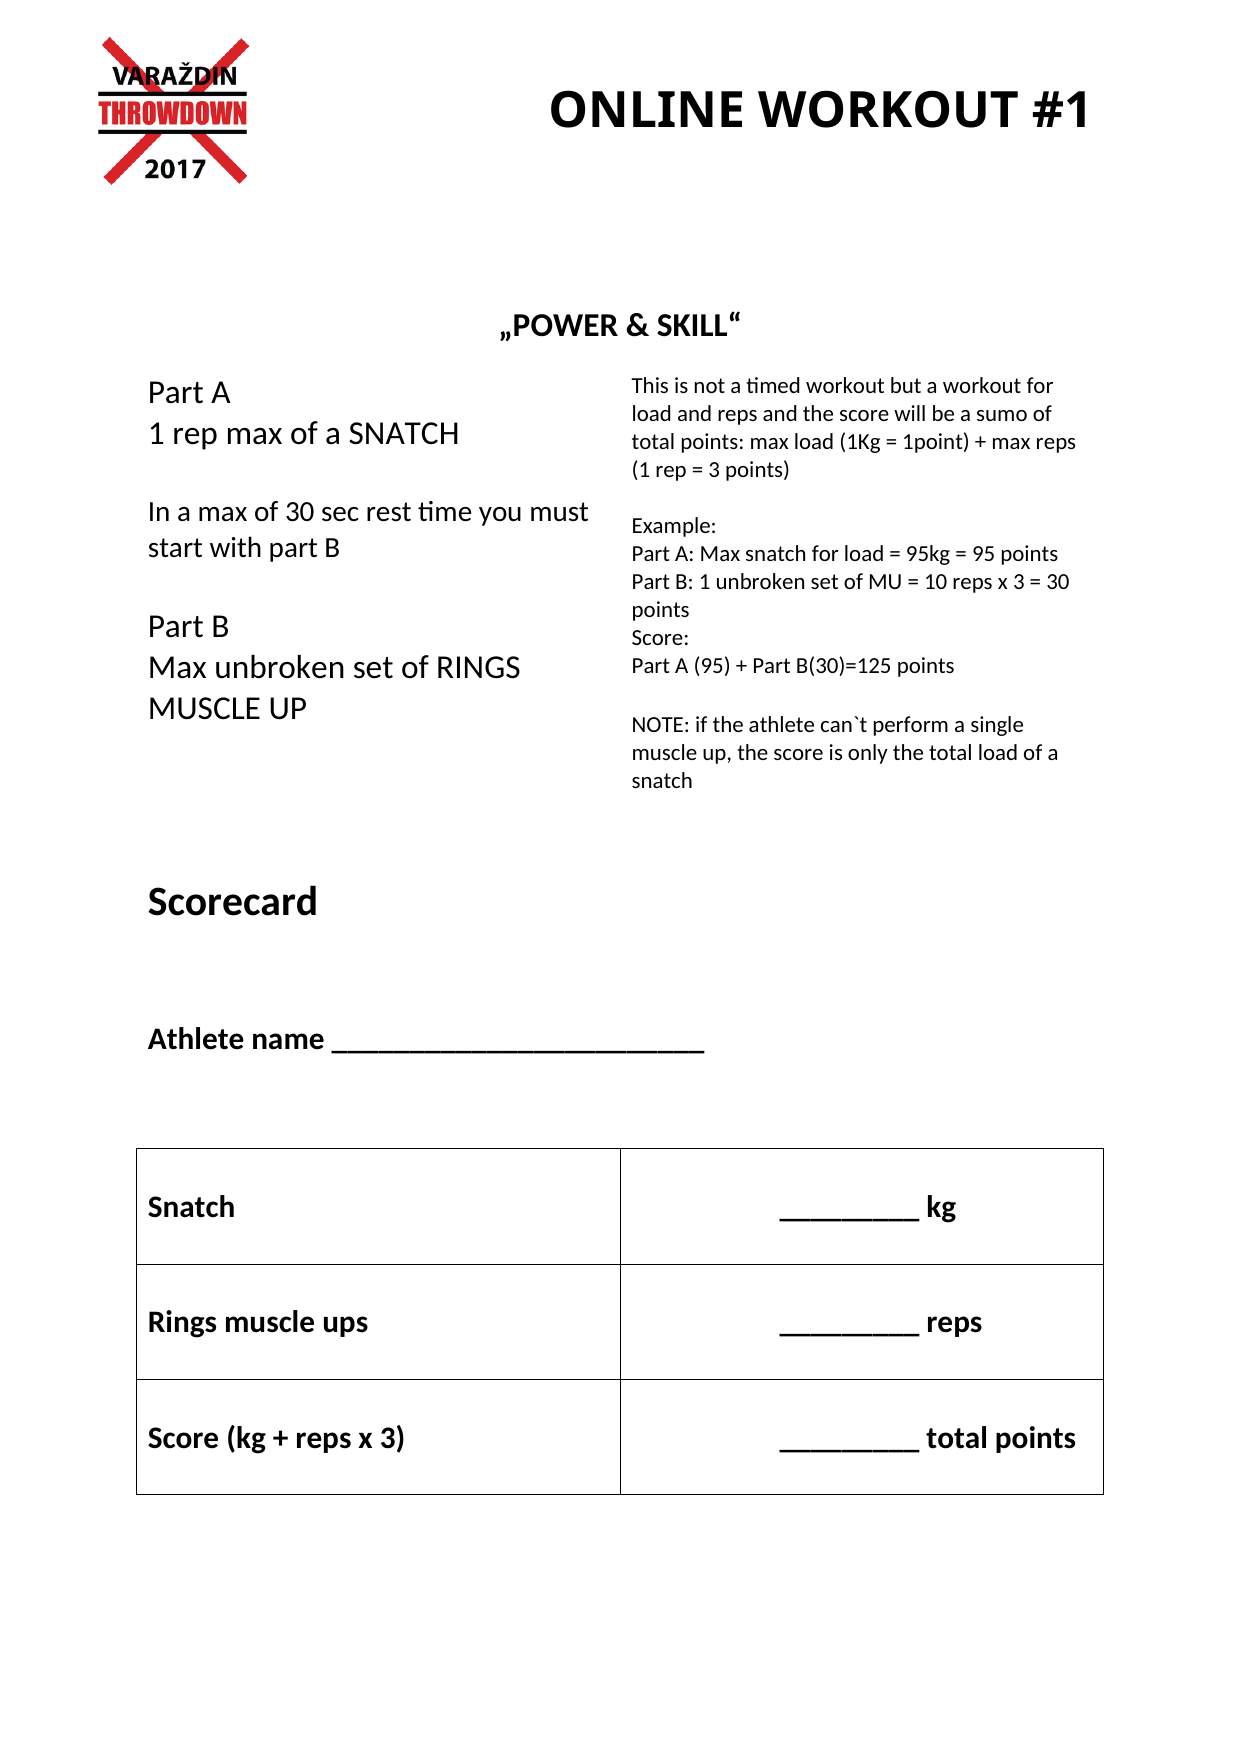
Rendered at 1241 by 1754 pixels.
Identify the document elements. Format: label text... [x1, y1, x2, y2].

table_cell _________ total points [621, 1380, 1103, 1494]
text Athlete name ________________________ [148, 1019, 1093, 1057]
text Scorecard [148, 875, 1093, 926]
table_cell Score (kg + reps x 3) [137, 1380, 620, 1494]
table_header Part A 1 rep max of a SNATCH In a max of 30 sec rest time you must start with part B Part B Max unbroken set of RINGS MUSCLE UP [136, 371, 620, 822]
table_cell _________ reps [621, 1265, 1103, 1379]
table_header Snatch [137, 1149, 620, 1263]
table_cell Rings muscle ups [137, 1265, 620, 1379]
table_header This is not a timed workout but a workout for load and reps and the score will be a sumo of total points: max load (1Kg = 1point) + max reps (1 rep = 3 points) Example: Part A: Max snatch for load = 95kg = 95 points Part B: 1 unbroken set of MU = 10 reps x 3 = 30 points Score: Part A (95) + Part B(30)=125 points NOTE: if the athlete can`t perform a single muscle up, the score is only the total load of a snatch [620, 371, 1104, 822]
table_header _________ kg [621, 1149, 1103, 1263]
text „POWER & SKILL“ [148, 303, 1093, 344]
picture [89, 26, 260, 197]
